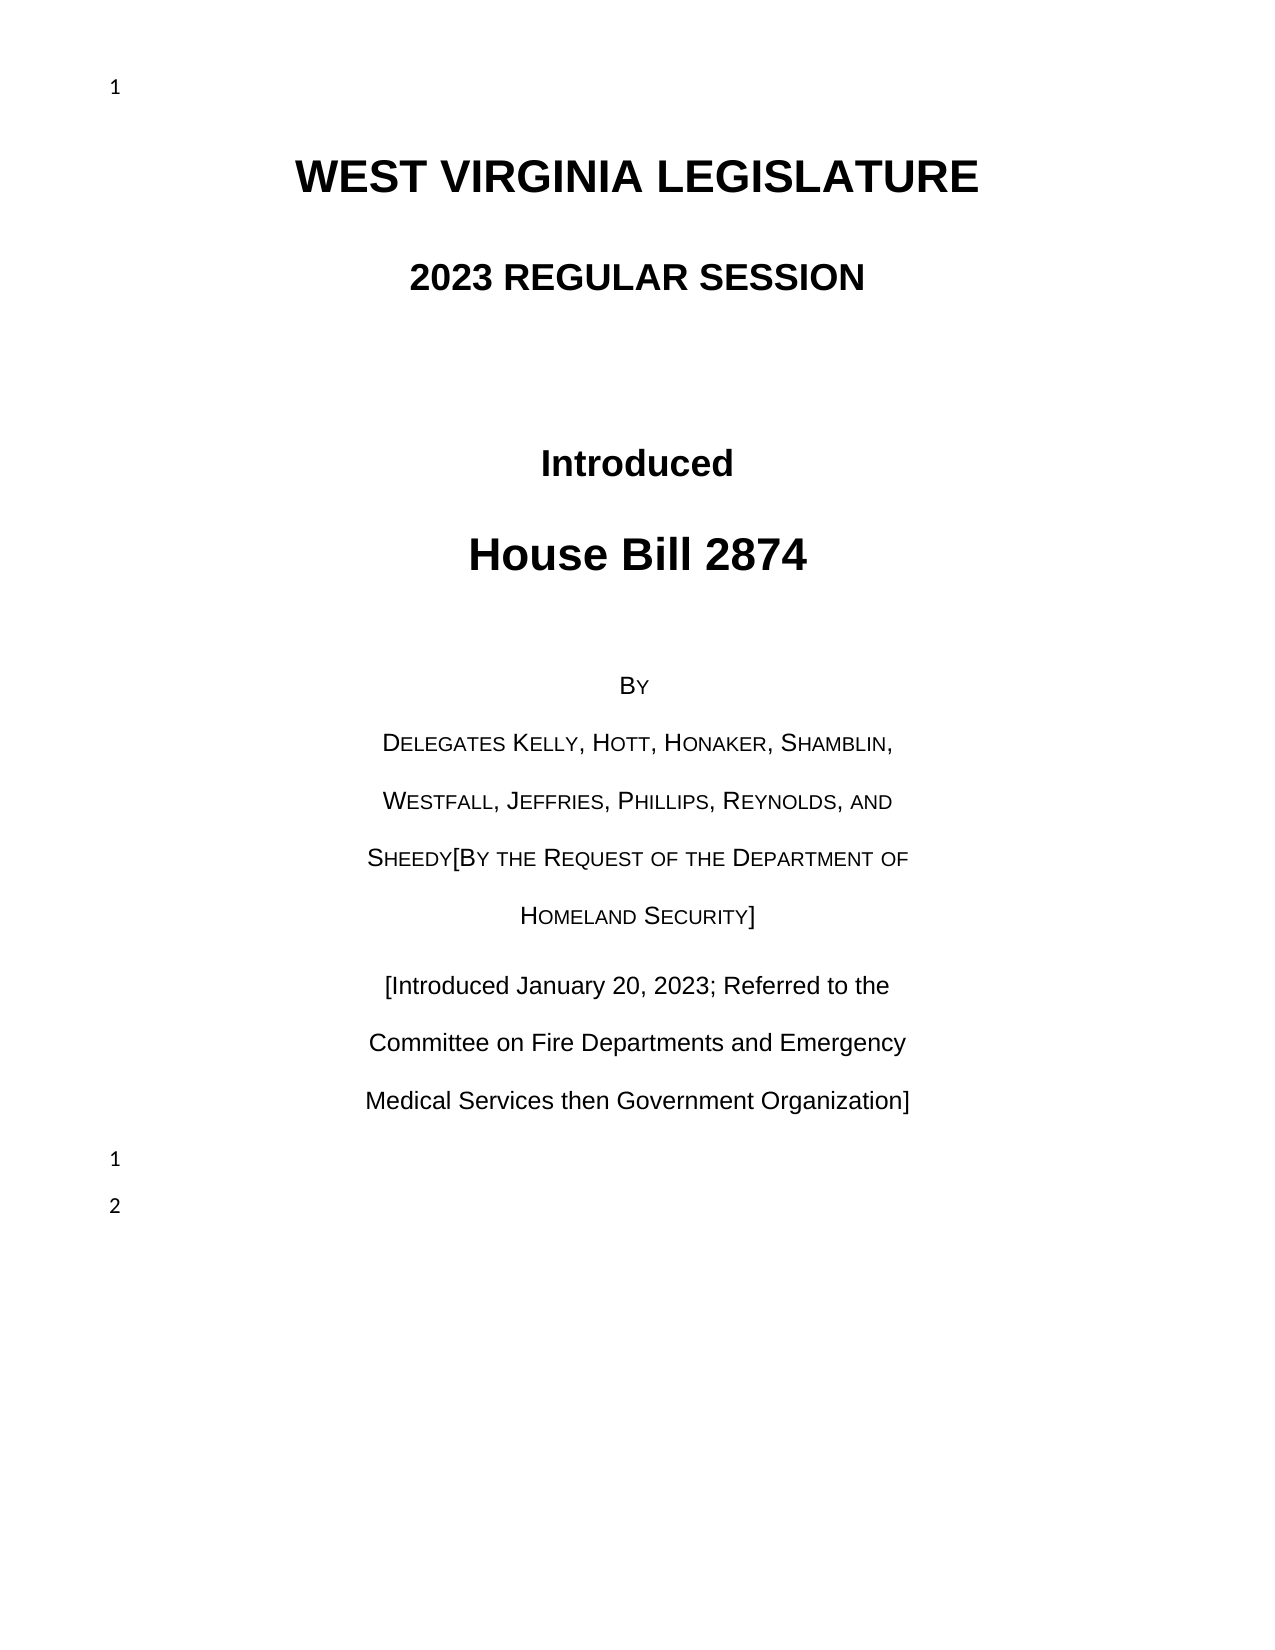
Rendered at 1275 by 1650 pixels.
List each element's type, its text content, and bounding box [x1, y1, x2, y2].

text Bill [150, 528, 1125, 581]
title WEST virginia legislature [150, 150, 1125, 203]
title 2023 regular session [150, 255, 1125, 298]
text By [By the Request of the Department of Homeland Security] [337, 671, 937, 929]
text [] [337, 971, 937, 1114]
